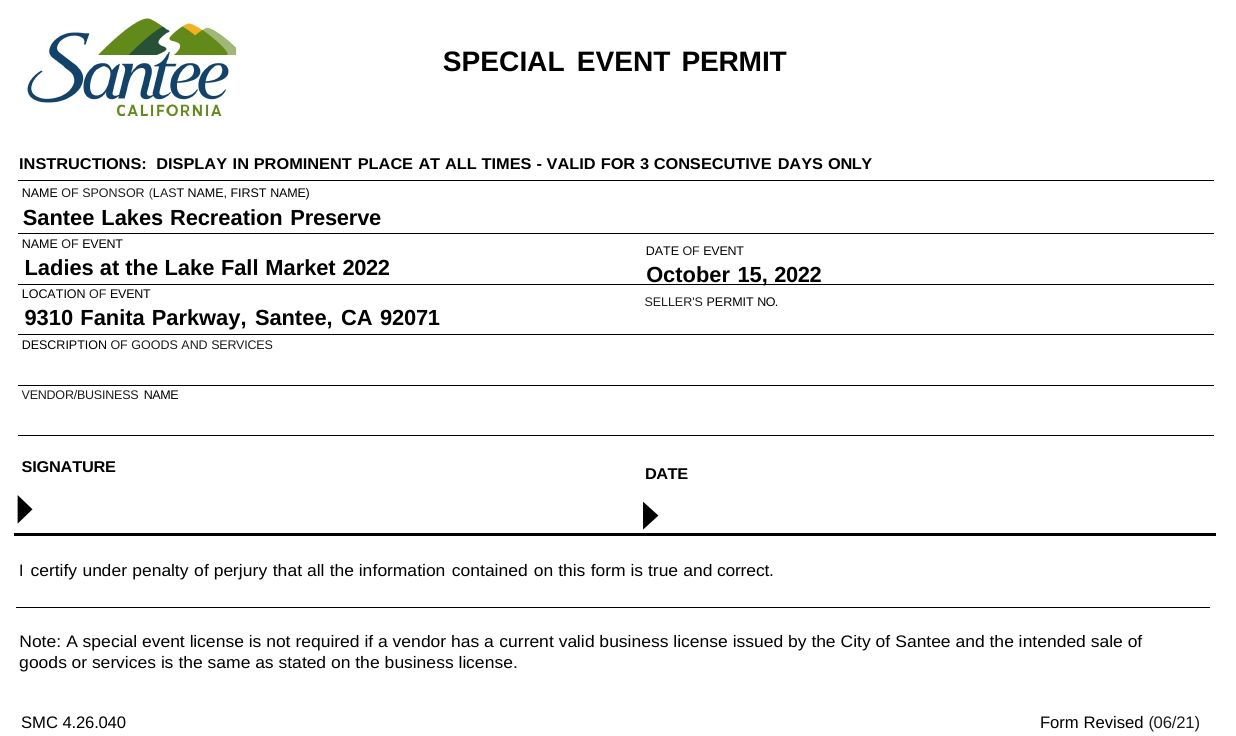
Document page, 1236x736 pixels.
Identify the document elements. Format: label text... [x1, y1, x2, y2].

text LOCATION OF EVENT [22, 287, 451, 301]
text NAME OF EVENT [22, 237, 451, 251]
text SMC 4.26.040 Form Revised (06/21) [21, 713, 1214, 732]
subtitle October 15, 2022 [646, 262, 1214, 284]
text DESCRIPTION OF GOODS AND SERVICES [22, 338, 451, 352]
text DATE [645, 464, 1214, 482]
text I certify under penalty of perjury that all the information contained on this form is true and correct. [19, 561, 1214, 580]
text INSTRUCTIONS: DISPLAY IN PROMINENT PLACE AT ALL TIMES - VALID FOR 3 CONSECUTIVE DAYS ONLY [19, 155, 1214, 173]
subtitle 9310 Fanita Parkway, Santee, CA 92071 [24, 305, 451, 330]
text VENDOR/BUSINESS NAME [21, 388, 451, 402]
text NAME OF SPONSOR (LAST NAME, FIRST NAME) [22, 186, 1214, 201]
subtitle Ladies at the Lake Fall Market 2022 [24, 255, 451, 280]
picture [27, 16, 237, 116]
text Note: A special event license is not required if a vendor has a current valid business license issued by the City of Santee and the intended sale of goods or services is the same as stated on the business license. [19, 632, 1187, 672]
text ► [13, 479, 451, 533]
text ► [638, 485, 1214, 533]
text DATE OF EVENT [646, 244, 1214, 258]
title SPECIAL EVENT PERMIT [441, 44, 789, 77]
subtitle Santee Lakes Recreation Preserve [23, 204, 1214, 230]
text SELLER'S PERMIT NO. [644, 295, 1214, 309]
text SIGNATURE [21, 458, 451, 476]
